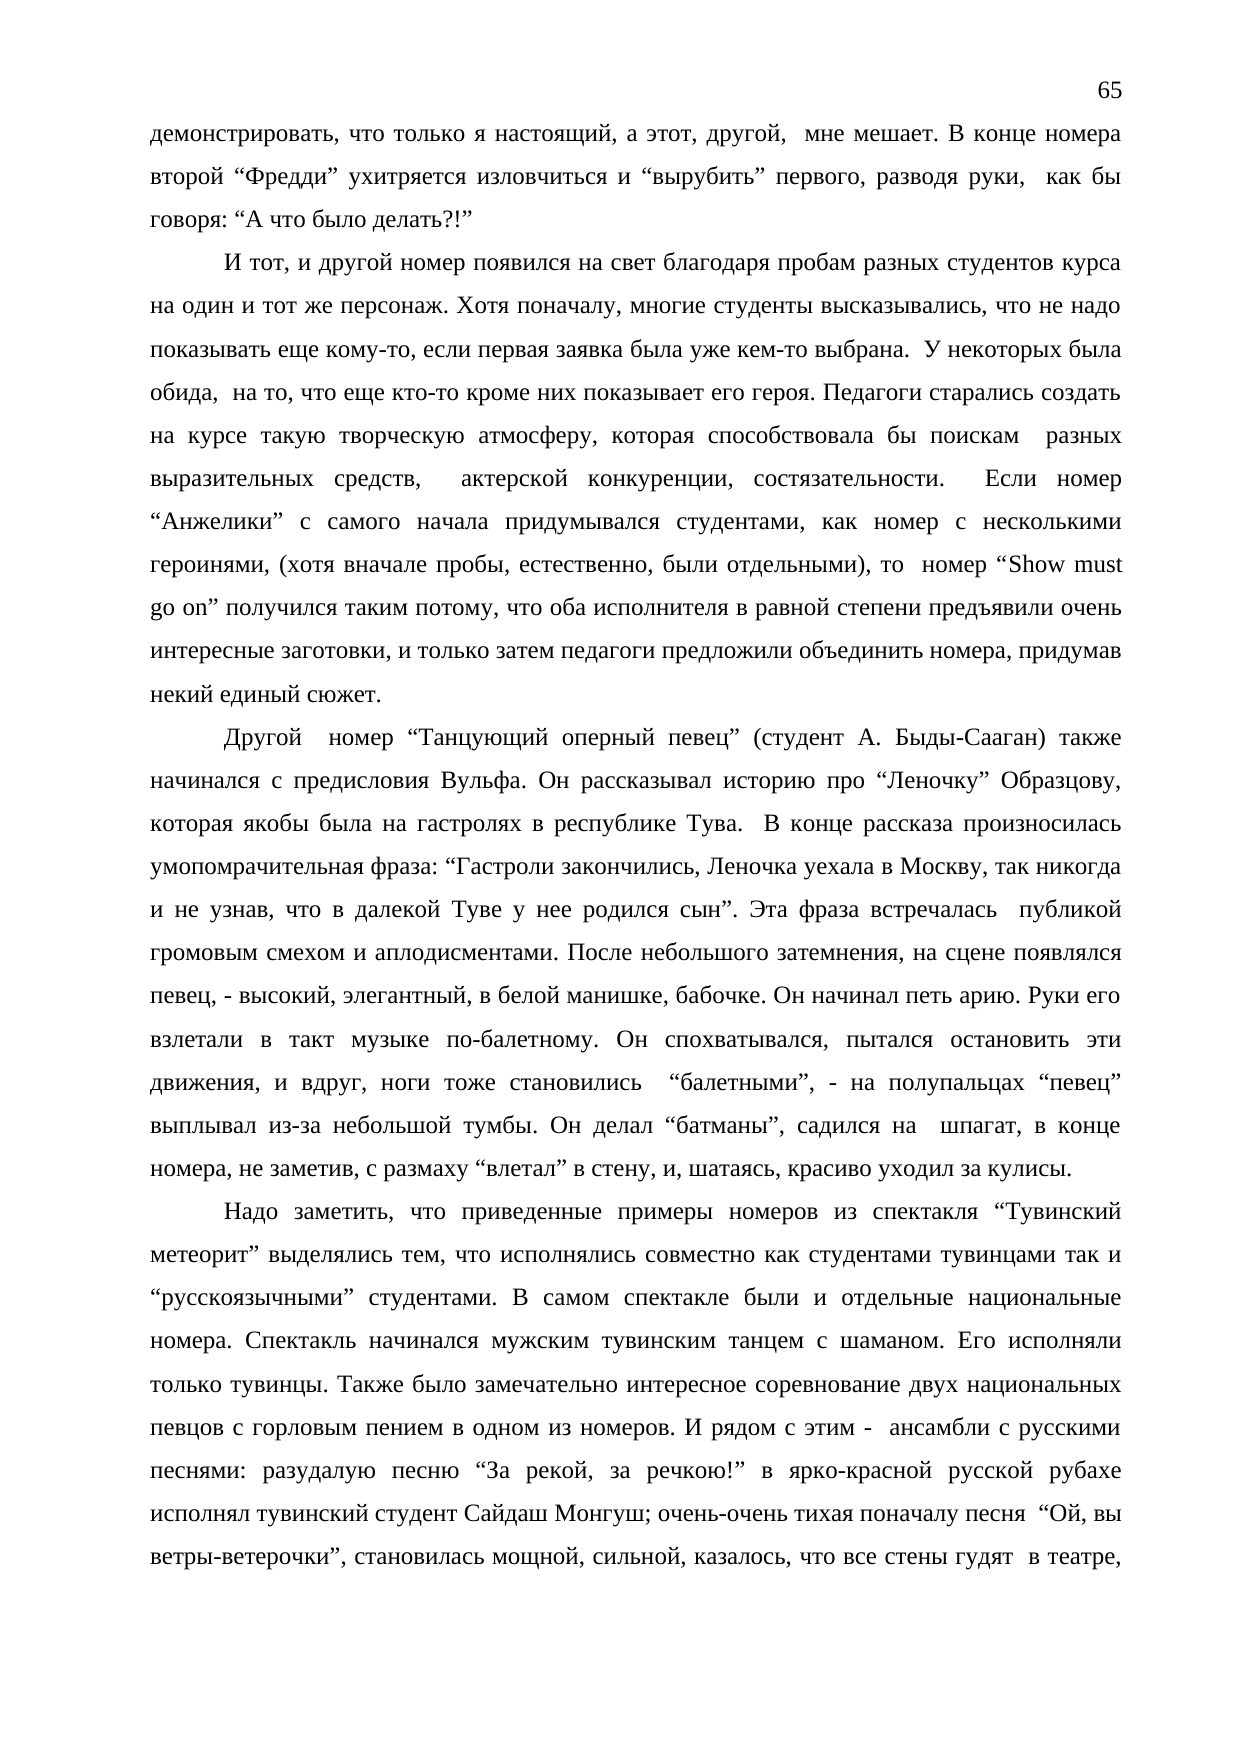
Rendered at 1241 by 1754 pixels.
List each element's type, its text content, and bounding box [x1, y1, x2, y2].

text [150, 118, 1123, 233]
text И тот, и другой номер появился на свет благодаря пробам разных студентов курса на один и тот же персонаж. Хотя поначалу, многие студенты высказывались, что не надо показывать еще кому-то, если первая заявка была уже кем-то выбрана. У некоторых была обида, на то, что еще кто-то кроме них показывает его героя. Педагоги старались создать на курсе такую творческую атмосферу, которая способствовала бы поискам разных выразительных средств, актерской конкуренции, состязательности. Если номер “Анжелики” с самого начала придумывался студентами, как номер с несколькими героинями, (хотя вначале пробы, естественно, были отдельными), то номер “Show must go on” получился таким потому, что оба исполнителя в равной степени предъявили очень интересные заготовки, и только затем педагоги предложили объединить номера, придумав некий единый сюжет. [150, 247, 1123, 707]
text Другой номер “Танцующий оперный певец” (студент А. Быды-Сааган) также начинался с предисловия Вульфа. Он рассказывал историю про “Леночку” Образцову, которая якобы была на гастролях в республике Тува. В конце рассказа произносилась умопомрачительная фраза: “Гастроли закончились, Леночка уехала в Москву, так никогда и не узнав, что в далекой Туве у нее родился сын”. Эта фраза встречалась публикой громовым смехом и аплодисментами. После небольшого затемнения, на сцене появлялся певец, - высокий, элегантный, в белой манишке, бабочке. Он начинал петь арию. Руки его взлетали в такт музыке по-балетному. Он спохватывался, пытался остановить эти движения, и вдруг, ноги тоже становились “балетными”, - на полупальцах “певец” выплывал из-за небольшой тумбы. Он делал “батманы”, садился на шпагат, в конце номера, не заметив, с размаху “влетал” в стену, и, шатаясь, красиво уходил за кулисы. [150, 722, 1123, 1182]
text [150, 1196, 1123, 1570]
